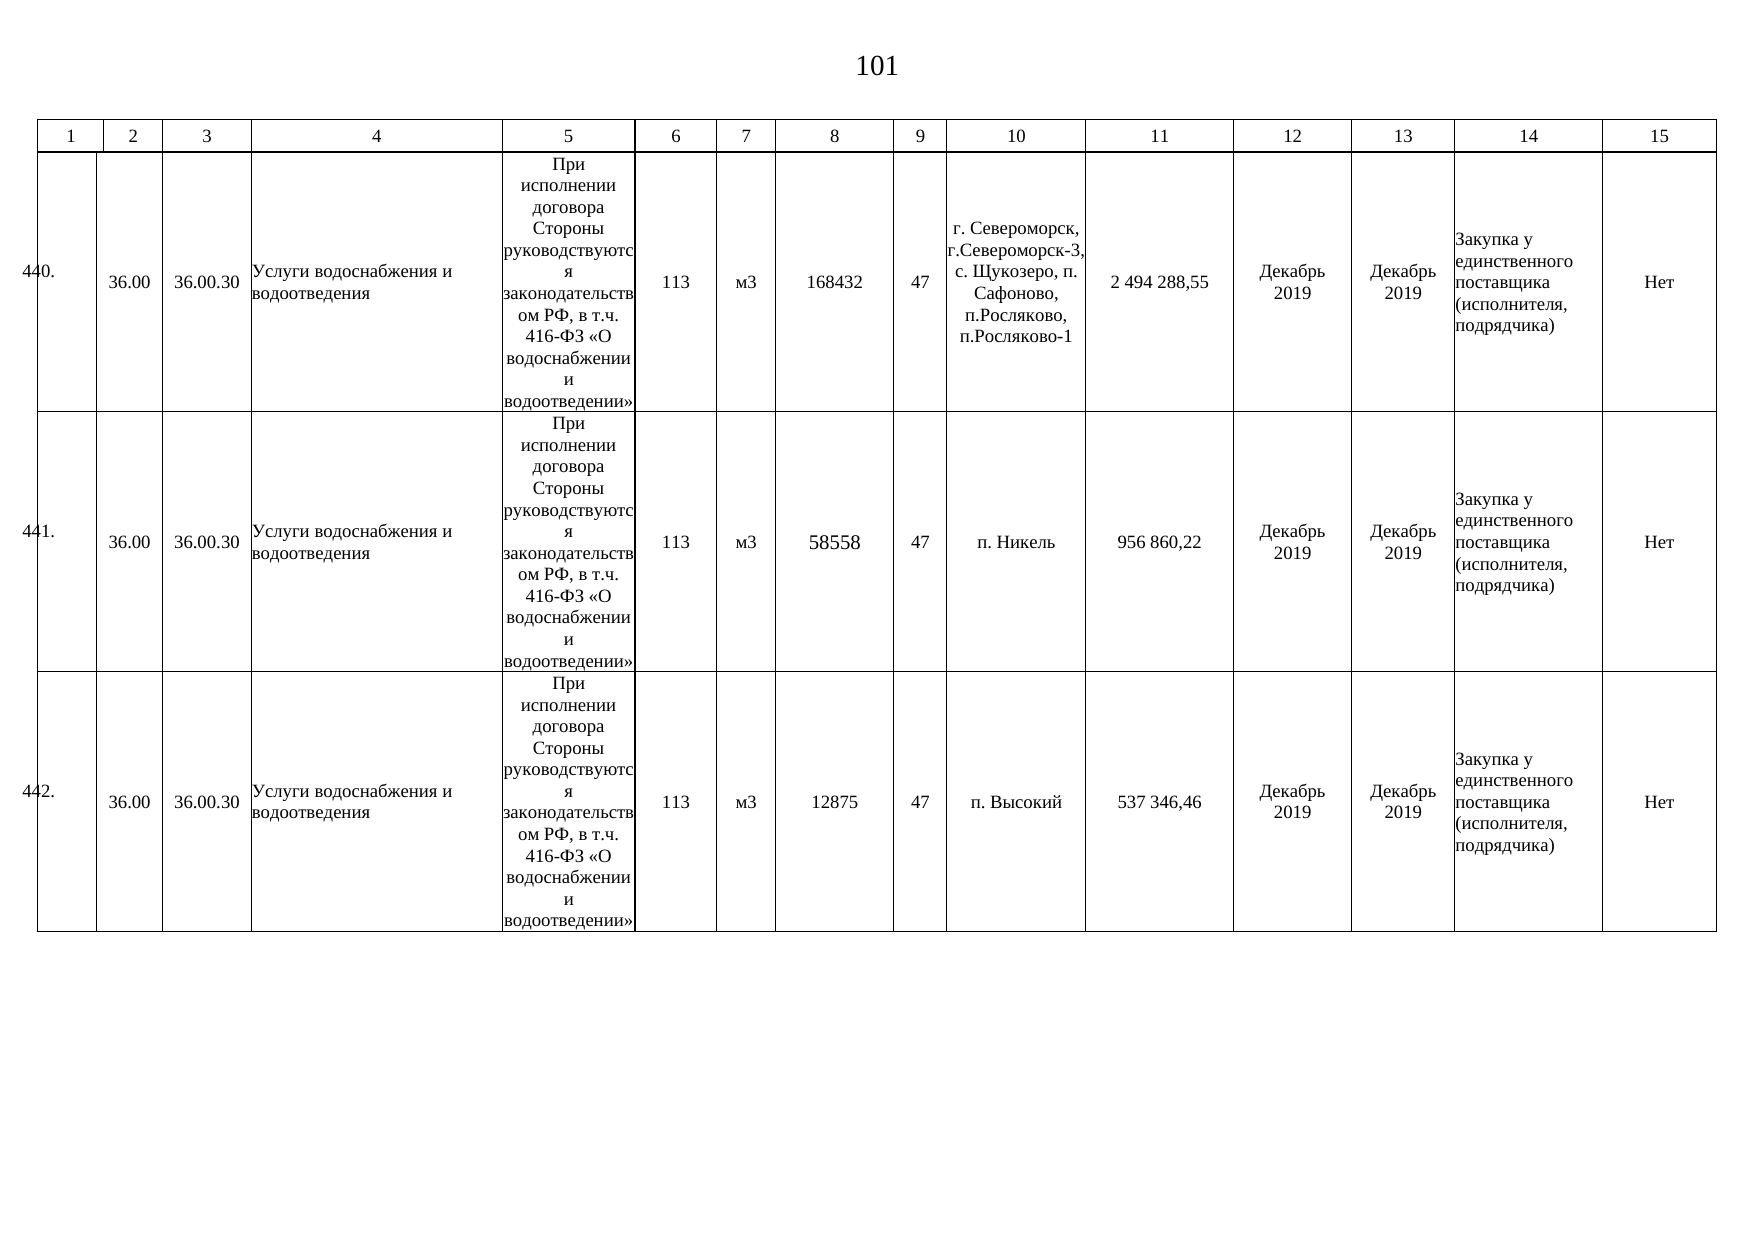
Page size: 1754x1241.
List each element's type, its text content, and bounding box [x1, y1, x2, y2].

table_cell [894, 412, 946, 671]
table_header 12 [1234, 120, 1351, 151]
table_header 8 [776, 120, 893, 151]
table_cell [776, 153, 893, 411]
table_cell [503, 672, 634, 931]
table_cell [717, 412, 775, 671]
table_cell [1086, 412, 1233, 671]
table_header 7 [717, 120, 775, 151]
table_header 11 [1086, 120, 1233, 151]
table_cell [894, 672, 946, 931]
table_header 3 [163, 120, 251, 151]
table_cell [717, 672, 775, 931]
table_header 10 [947, 120, 1085, 151]
table_header 2 [104, 120, 162, 151]
table_header 5 [503, 120, 634, 151]
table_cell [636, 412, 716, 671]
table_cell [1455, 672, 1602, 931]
table_header 9 [894, 120, 946, 151]
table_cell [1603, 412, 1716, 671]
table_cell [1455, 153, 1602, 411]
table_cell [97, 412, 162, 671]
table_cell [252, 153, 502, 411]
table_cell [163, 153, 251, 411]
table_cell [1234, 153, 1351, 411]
table_header 13 [1352, 120, 1454, 151]
table_header 14 [1455, 120, 1602, 151]
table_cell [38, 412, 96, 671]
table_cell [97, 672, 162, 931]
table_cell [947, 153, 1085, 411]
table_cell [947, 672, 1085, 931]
table_header 6 [636, 120, 716, 151]
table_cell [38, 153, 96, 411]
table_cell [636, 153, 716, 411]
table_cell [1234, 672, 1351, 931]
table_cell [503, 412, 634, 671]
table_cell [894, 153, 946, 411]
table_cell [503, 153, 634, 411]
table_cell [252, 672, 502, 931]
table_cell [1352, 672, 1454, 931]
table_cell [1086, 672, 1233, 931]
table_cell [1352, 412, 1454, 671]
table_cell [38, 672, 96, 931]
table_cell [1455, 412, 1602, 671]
table_header 4 [252, 120, 502, 151]
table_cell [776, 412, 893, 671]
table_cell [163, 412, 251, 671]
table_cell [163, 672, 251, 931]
table_header 15 [1603, 120, 1716, 151]
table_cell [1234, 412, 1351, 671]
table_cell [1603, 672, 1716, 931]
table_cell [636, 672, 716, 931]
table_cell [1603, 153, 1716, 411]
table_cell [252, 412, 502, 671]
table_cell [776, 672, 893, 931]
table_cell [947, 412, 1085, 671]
table_header 1 [38, 120, 103, 151]
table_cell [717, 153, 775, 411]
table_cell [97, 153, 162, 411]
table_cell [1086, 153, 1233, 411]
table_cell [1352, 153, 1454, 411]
